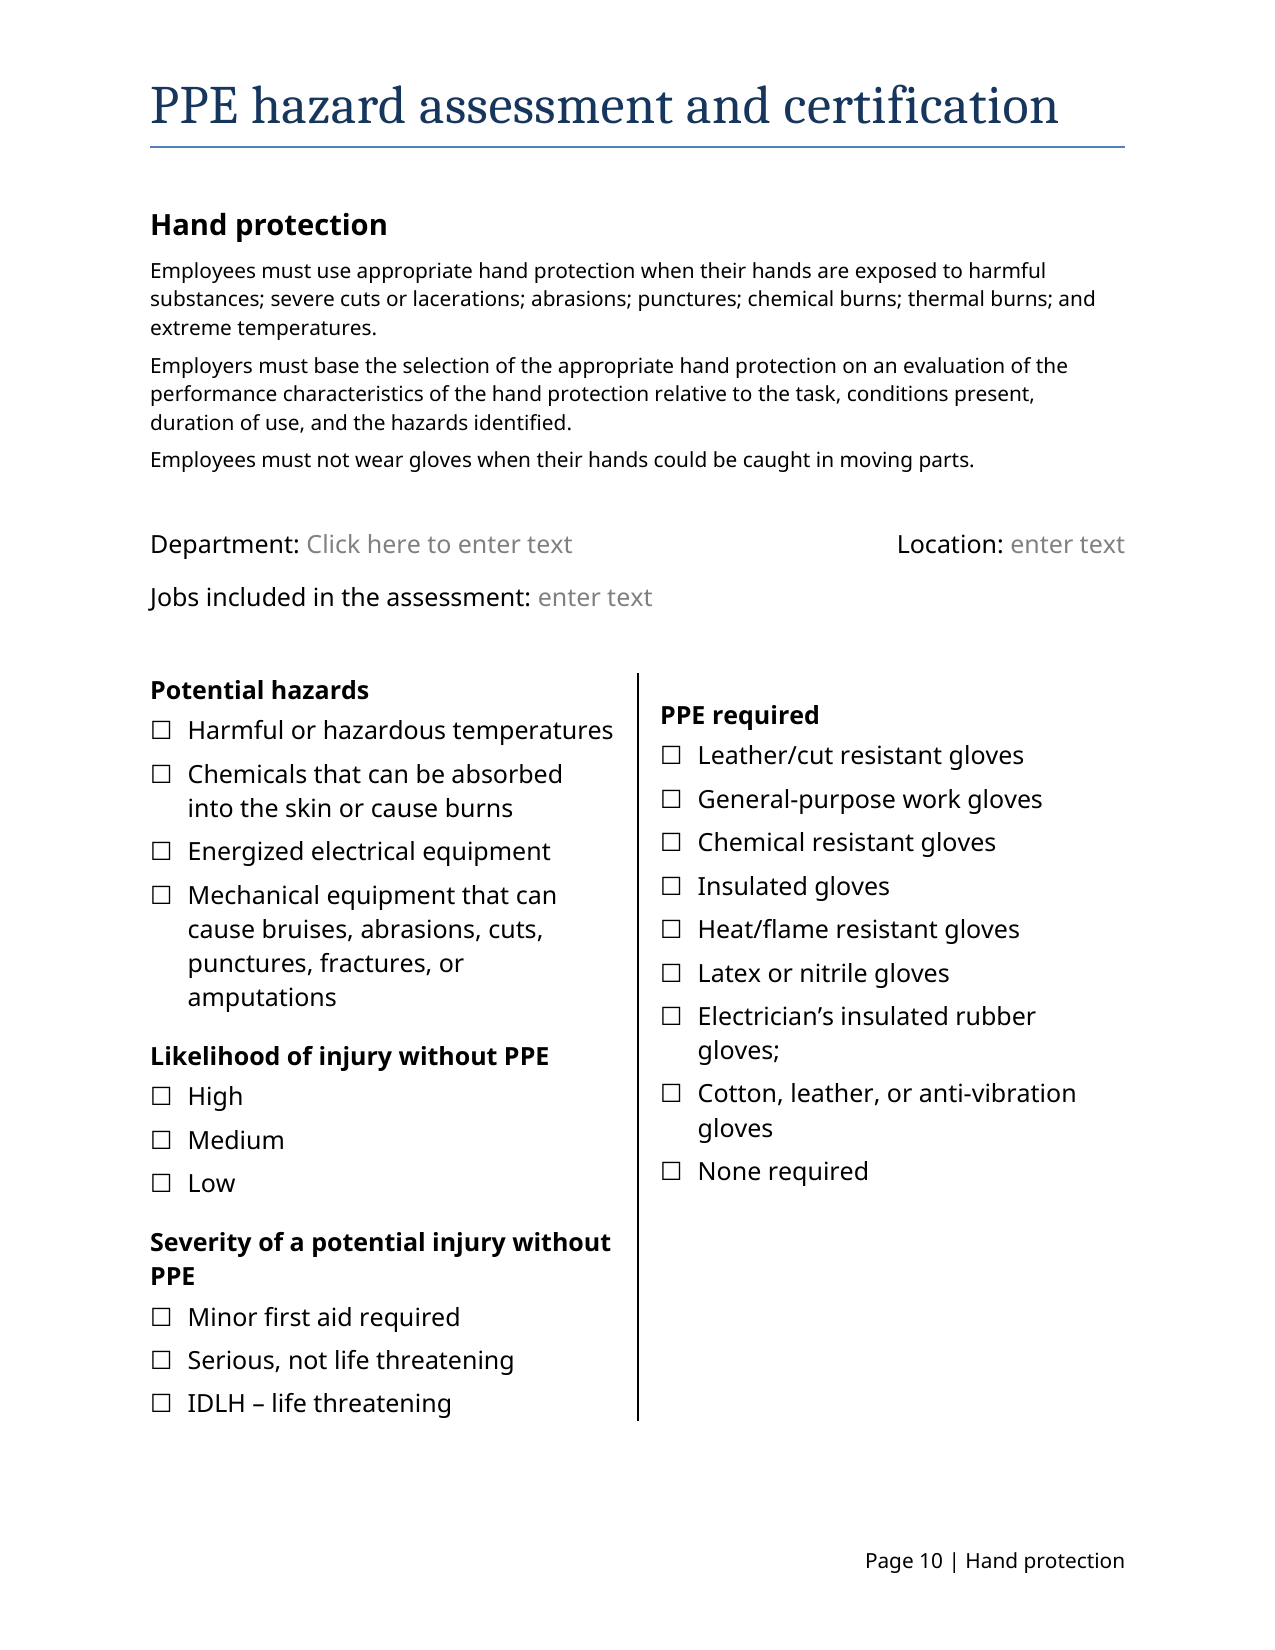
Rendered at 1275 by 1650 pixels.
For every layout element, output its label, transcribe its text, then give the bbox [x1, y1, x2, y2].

subtitle Severity of a potential injury without PPE [150, 1225, 615, 1293]
text Electrician’s insulated rubber gloves; [660, 999, 1125, 1067]
text General-purpose work gloves [660, 781, 1125, 816]
text Jobs included in the assessment: [150, 579, 1125, 648]
text Insulated gloves [660, 868, 1125, 902]
text Chemical resistant gloves [660, 825, 1125, 859]
subtitle Potential hazards [150, 673, 615, 707]
text Latex or nitrile gloves [660, 955, 1125, 989]
text Minor first aid required [150, 1299, 615, 1333]
text Medium [150, 1122, 615, 1156]
text None required [660, 1154, 1125, 1188]
text Employers must base the selection of the appropriate hand protection on an evaluation of the performance characteristics of the hand protection relative to the task, conditions present, duration of use, and the hazards identified. [150, 351, 1125, 436]
text High [150, 1079, 615, 1113]
subtitle PPE required [660, 698, 1125, 732]
text Chemicals that can be absorbed into the skin or cause burns [150, 756, 615, 824]
text Leather/cut resistant gloves [660, 738, 1125, 772]
text Mechanical equipment that can cause bruises, abrasions, cuts, punctures, fractures, or amputations [150, 877, 615, 1014]
text Energized electrical equipment [150, 834, 615, 868]
text Department: Location: [150, 493, 1125, 561]
text Low [150, 1166, 615, 1200]
text Harmful or hazardous temperatures [150, 713, 615, 747]
text Heat/flame resistant gloves [660, 912, 1125, 946]
text Serious, not life threatening [150, 1343, 615, 1377]
text IDLH – life threatening [150, 1386, 615, 1420]
text Cotton, leather, or anti-vibration gloves [660, 1076, 1125, 1144]
subtitle Likelihood of injury without PPE [150, 1039, 615, 1073]
text Employees must use appropriate hand protection when their hands are exposed to harmful substances; severe cuts or lacerations; abrasions; punctures; chemical burns; thermal burns; and extreme temperatures. [150, 256, 1125, 341]
text Employees must not wear gloves when their hands could be caught in moving parts. [150, 446, 1125, 474]
subtitle Hand protection [150, 204, 1125, 244]
